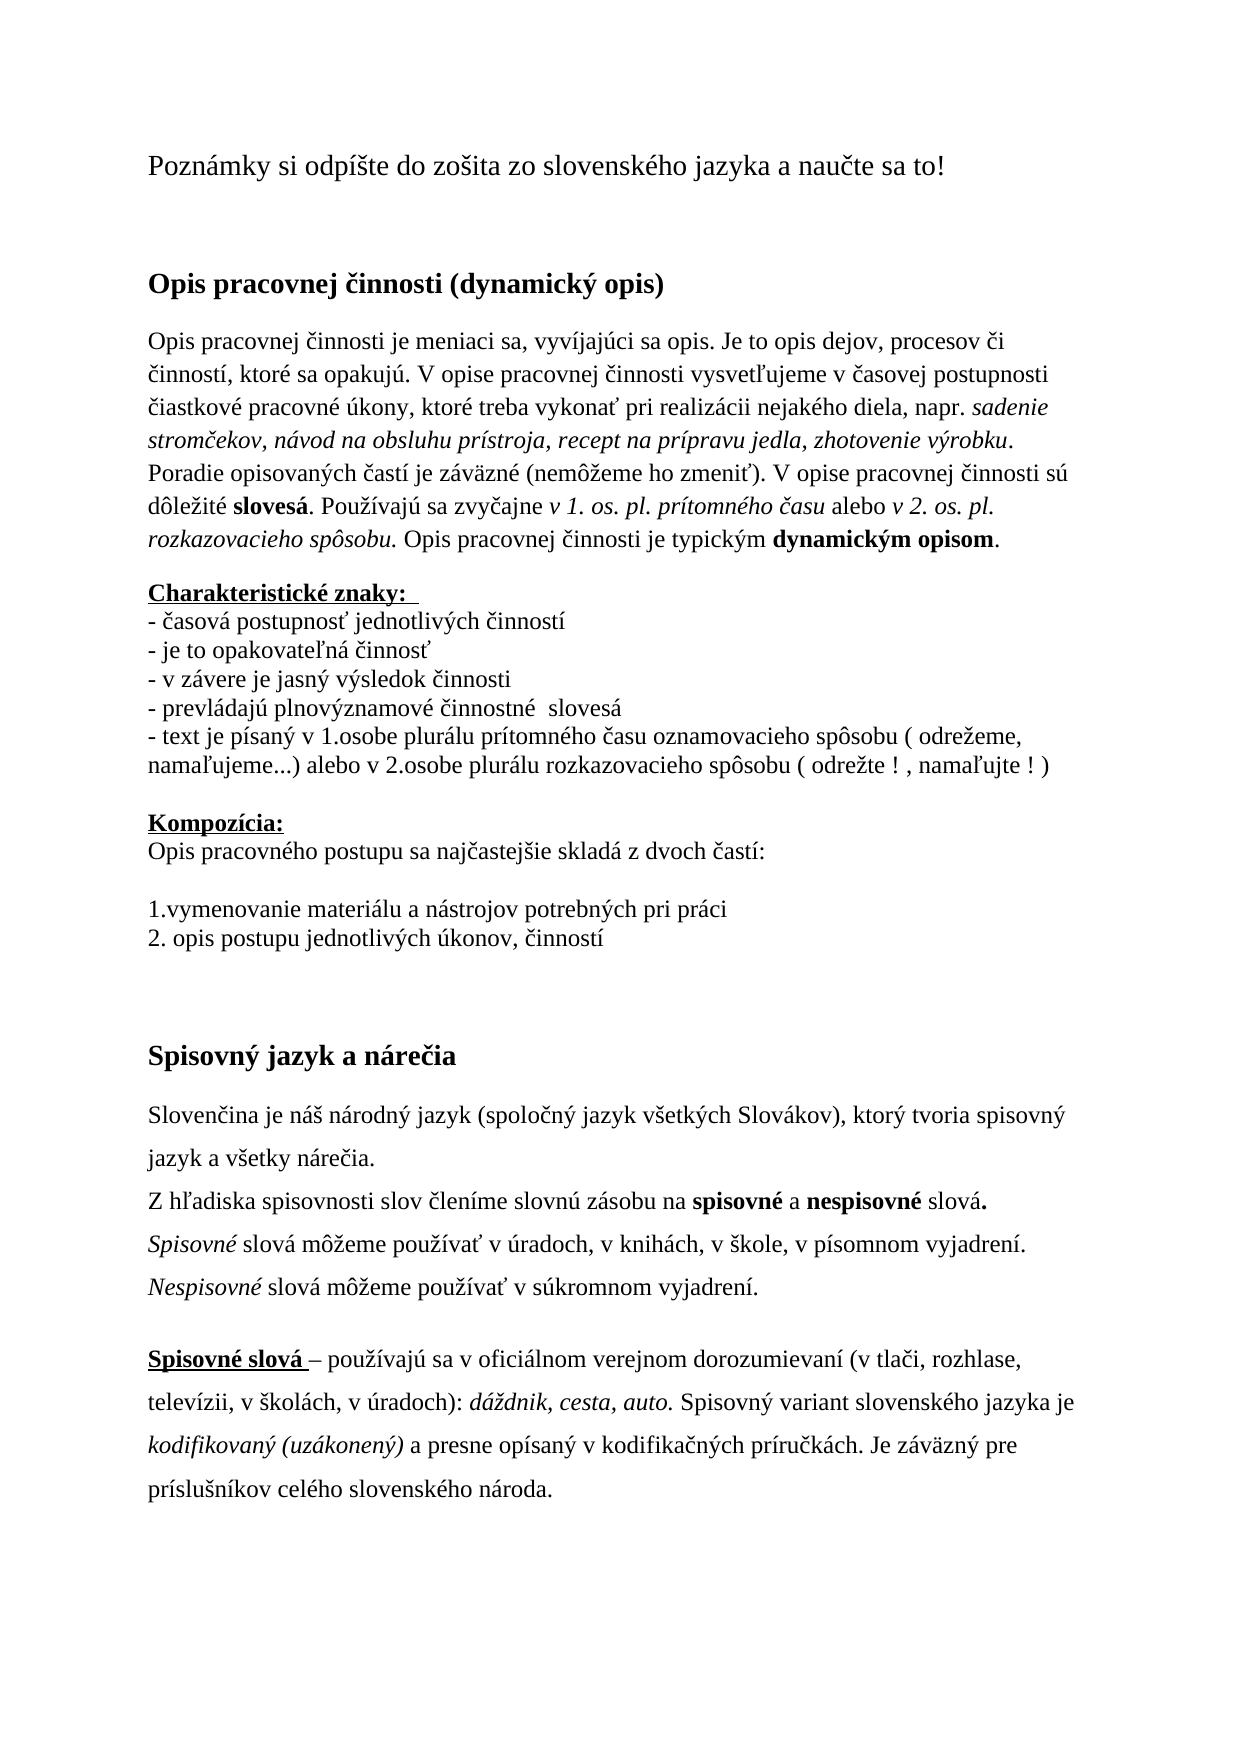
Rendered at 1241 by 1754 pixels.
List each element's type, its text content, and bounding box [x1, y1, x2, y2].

text Slovenčina je náš národný jazyk (spoločný jazyk všetkých Slovákov), ktorý tvoria spisovný jazyk a všetky nárečia. [148, 1100, 1093, 1172]
text Poznámky si odpíšte do zošita zo slovenského jazyka a naučte sa to! [148, 148, 1093, 181]
text Kompozícia: [148, 808, 1093, 836]
text Opis pracovnej činnosti je meniaci sa, vyvíjajúci sa opis. Je to opis dejov, procesov či činností, ktoré sa opakujú. V opise pracovnej činnosti vysvetľujeme v časovej postupnosti čiastkové pracovné úkony, ktoré treba vykonať pri realizácii nejakého diela, napr. sadenie stromčekov, návod na obsluhu prístroja, recept na prípravu jedla, zhotovenie výrobku. Poradie opisovaných častí je záväzné (nemôžeme ho zmeniť). V opise pracovnej činnosti sú dôležité slovesá. Používajú sa zvyčajne v 1. os. pl. prítomného času alebo v 2. os. pl. rozkazovacieho spôsobu. Opis pracovnej činnosti je typickým dynamickým opisom. [148, 326, 1093, 553]
text Spisovné slová – používajú sa v oficiálnom verejnom dorozumievaní (v tlači, rozhlase, televízii, v školách, v úradoch): dáždnik, cesta, auto. Spisovný variant slovenského jazyka je kodifikovaný (uzákonený) a presne opísaný v kodifikačných príručkách. Je záväzný pre príslušníkov celého slovenského národa. [148, 1344, 1093, 1502]
text 2. opis postupu jednotlivých úkonov, činností [148, 923, 1093, 951]
text Spisovný jazyk a nárečia [148, 1038, 1093, 1071]
text - prevládajú plnovýznamové činnostné slovesá [148, 693, 1093, 721]
text - v závere je jasný výsledok činnosti [148, 664, 1093, 693]
text 1.vymenovanie materiálu a nástrojov potrebných pri práci [148, 894, 1093, 923]
text Opis pracovnej činnosti (dynamický opis) [148, 266, 1093, 300]
text - text je písaný v 1.osobe plurálu prítomného času oznamovacieho spôsobu ( odrežeme, namaľujeme...) alebo v 2.osobe plurálu rozkazovacieho spôsobu ( odrežte ! , namaľujte ! ) [148, 721, 1093, 779]
text Spisovné slová môžeme používať v úradoch, v knihách, v škole, v písomnom vyjadrení. Nespisovné slová môžeme používať v súkromnom vyjadrení. [148, 1229, 1093, 1301]
text Opis pracovného postupu sa najčastejšie skladá z dvoch častí: [148, 836, 1093, 865]
text Z hľadiska spisovnosti slov členíme slovnú zásobu na spisovné a nespisovné slová. [148, 1186, 1093, 1215]
text - časová postupnosť jednotlivých činností [148, 606, 1093, 635]
text Charakteristické znaky: [148, 578, 1093, 606]
text - je to opakovateľná činnosť [148, 635, 1093, 664]
